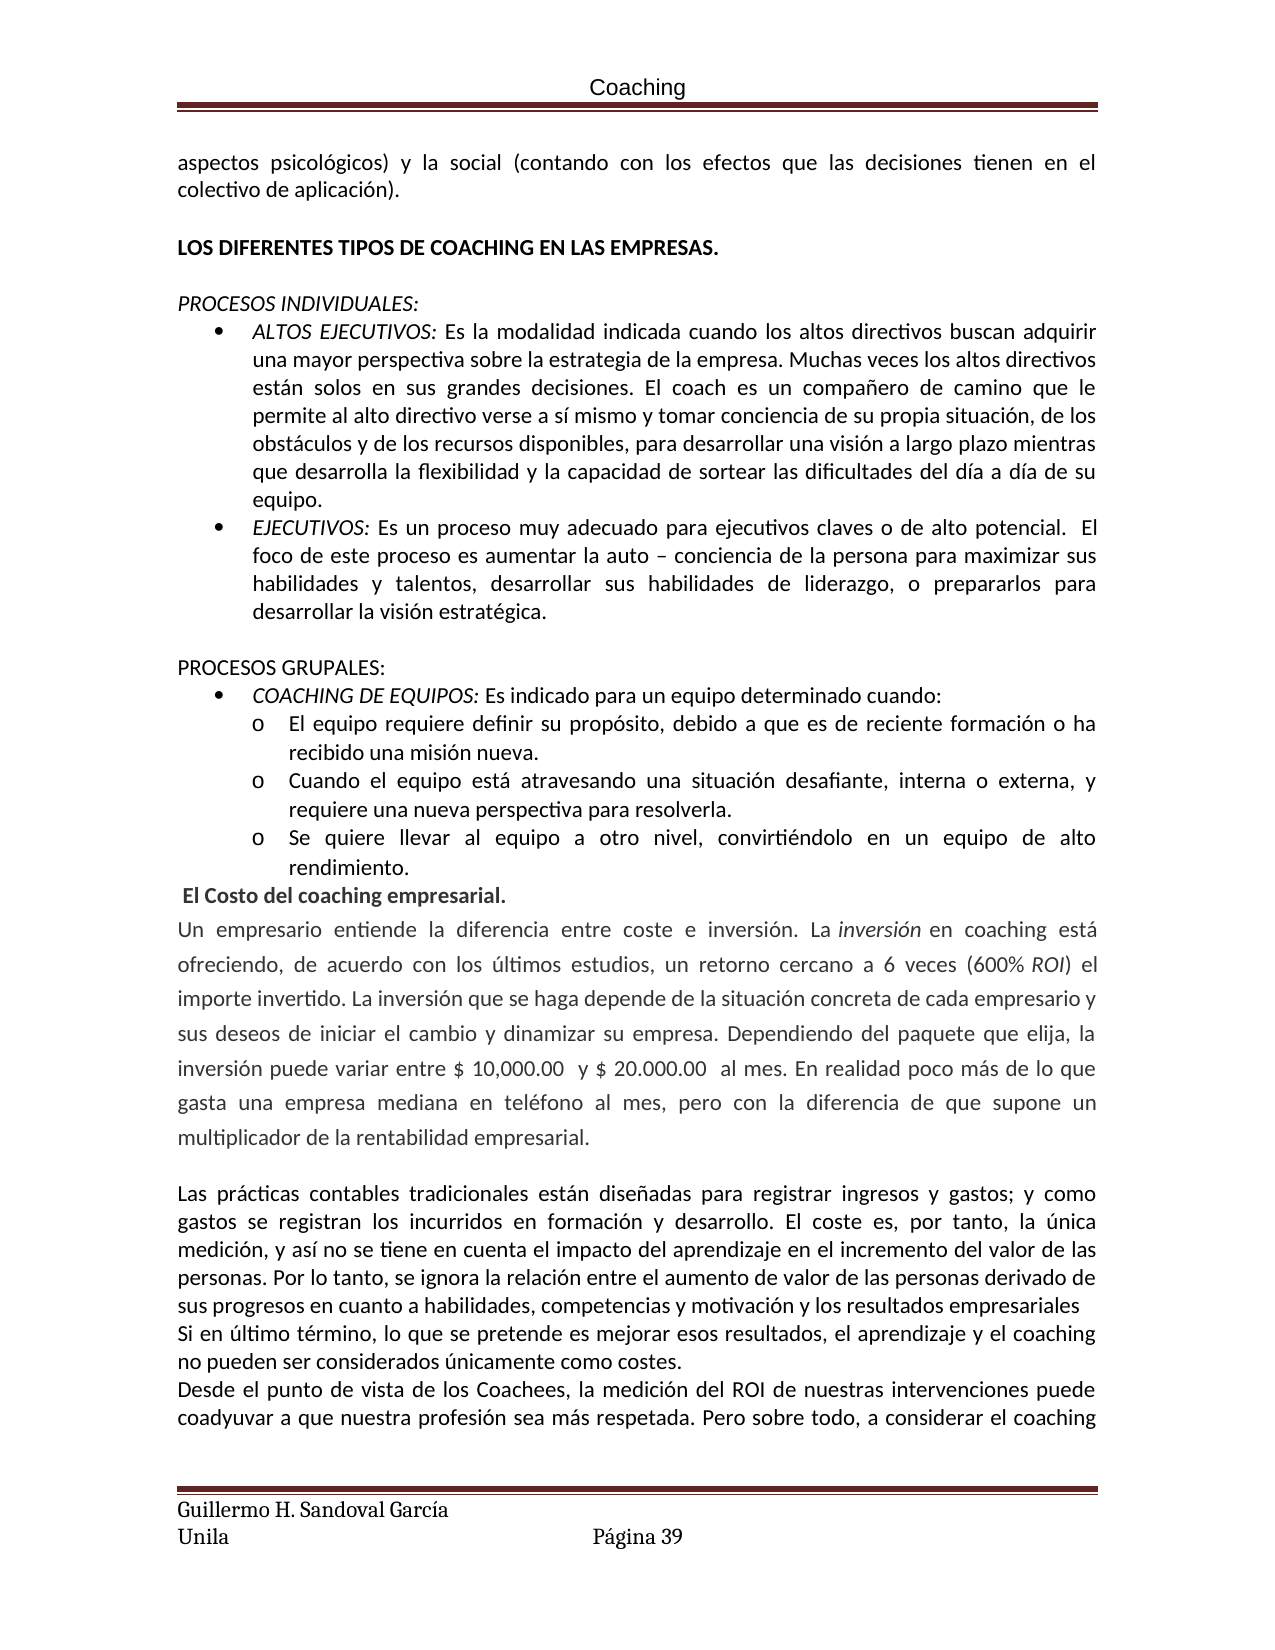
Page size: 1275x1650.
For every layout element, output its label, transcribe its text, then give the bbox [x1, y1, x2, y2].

list Cuando el equipo está atravesando una situación desafiante, interna o externa, y requiere una nueva perspectiva para resolverla. [251, 934, 1098, 992]
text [177, 148, 1098, 372]
text PROCESOS INDIVIDUALES: [177, 457, 1098, 485]
text LOS DIFERENTES TIPOS DE COACHING EN LAS EMPRESAS. [177, 401, 1098, 429]
list Se quiere llevar al equipo a otro nivel, convirtiéndolo en un equipo de alto rendimiento. [251, 992, 1098, 1049]
list EJECUTIVOS: Es un proceso muy adecuado para ejecutivos claves o de alto potencial. El foco de este proceso es aumentar la auto – conciencia de la persona para maximizar sus habilidades y talentos, desarrollar sus habilidades de liderazgo, o prepararlos para desarrollar la visión estratégica. [215, 681, 1098, 793]
text Un empresario entiende la diferencia entre coste e inversión. La inversión en coaching está ofreciendo, de acuerdo con los últimos estudios, un retorno cercano a 6 veces (600% ROI) el importe invertido. La inversión que se haga depende de la situación concreta de cada empresario y sus deseos de iniciar el cambio y dinamizar su empresa. Dependiendo del paquete que elija, la inversión puede variar entre $ 10,000.00 y $ 20.000.00 al mes. En realidad poco más de lo que gasta una empresa mediana en teléfono al mes, pero con la diferencia de que supone un multiplicador de la rentabilidad empresarial. [177, 1077, 1098, 1319]
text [177, 1347, 1098, 1431]
list COACHING DE EQUIPOS: Es indicado para un equipo determinado cuando: [215, 849, 1098, 877]
text El Costo del coaching empresarial. [177, 1049, 1098, 1077]
list ALTOS EJECUTIVOS: Es la modalidad indicada cuando los altos directivos buscan adquirir una mayor perspectiva sobre la estrategia de la empresa. Muchas veces los altos directivos están solos en sus grandes decisiones. El coach es un compañero de camino que le permite al alto directivo verse a sí mismo y tomar conciencia de su propia situación, de los obstáculos y de los recursos disponibles, para desarrollar una visión a largo plazo mientras que desarrolla la flexibilidad y la capacidad de sortear las dificultades del día a día de su equipo. [215, 485, 1098, 681]
text PROCESOS GRUPALES: [177, 821, 1098, 849]
list El equipo requiere definir su propósito, debido a que es de reciente formación o ha recibido una misión nueva. [251, 877, 1098, 934]
